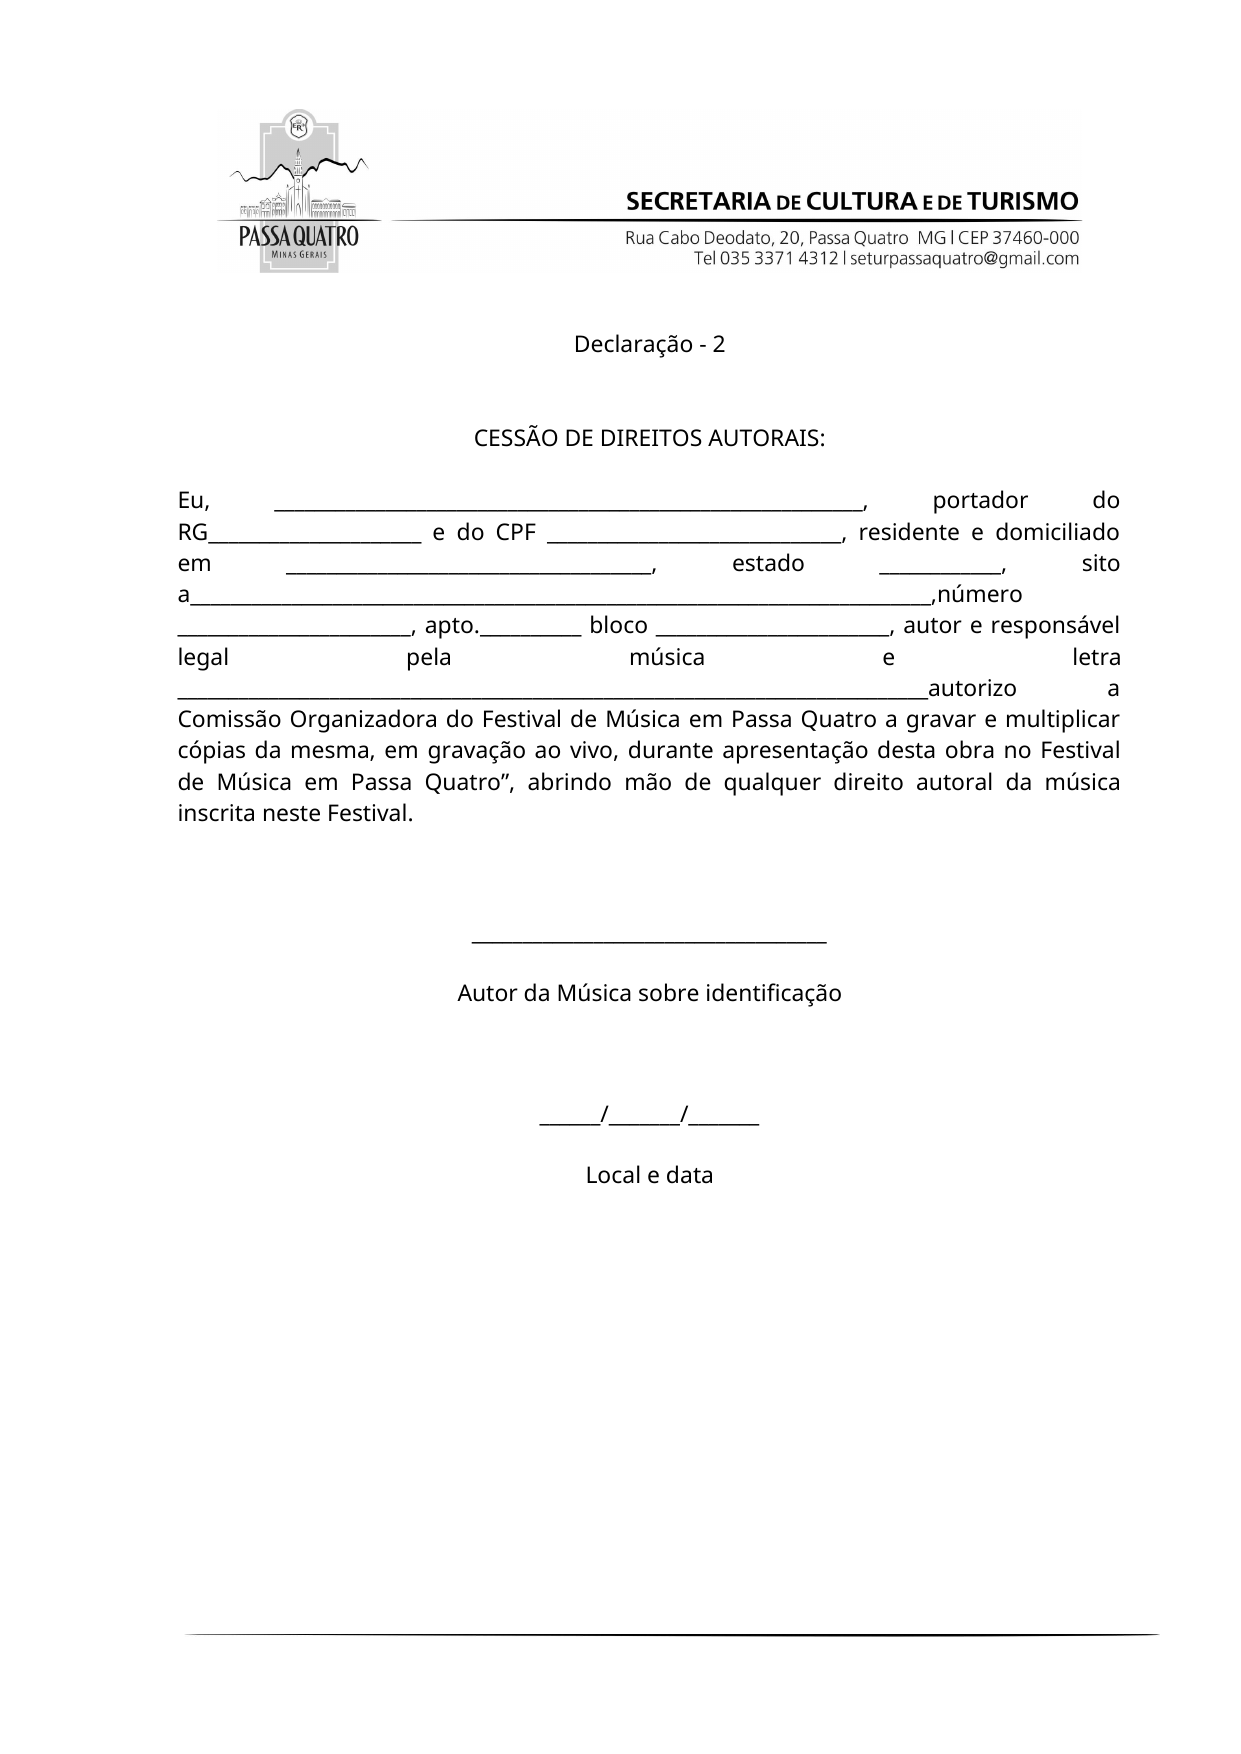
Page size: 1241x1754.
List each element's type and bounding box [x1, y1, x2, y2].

picture [216, 109, 1083, 273]
